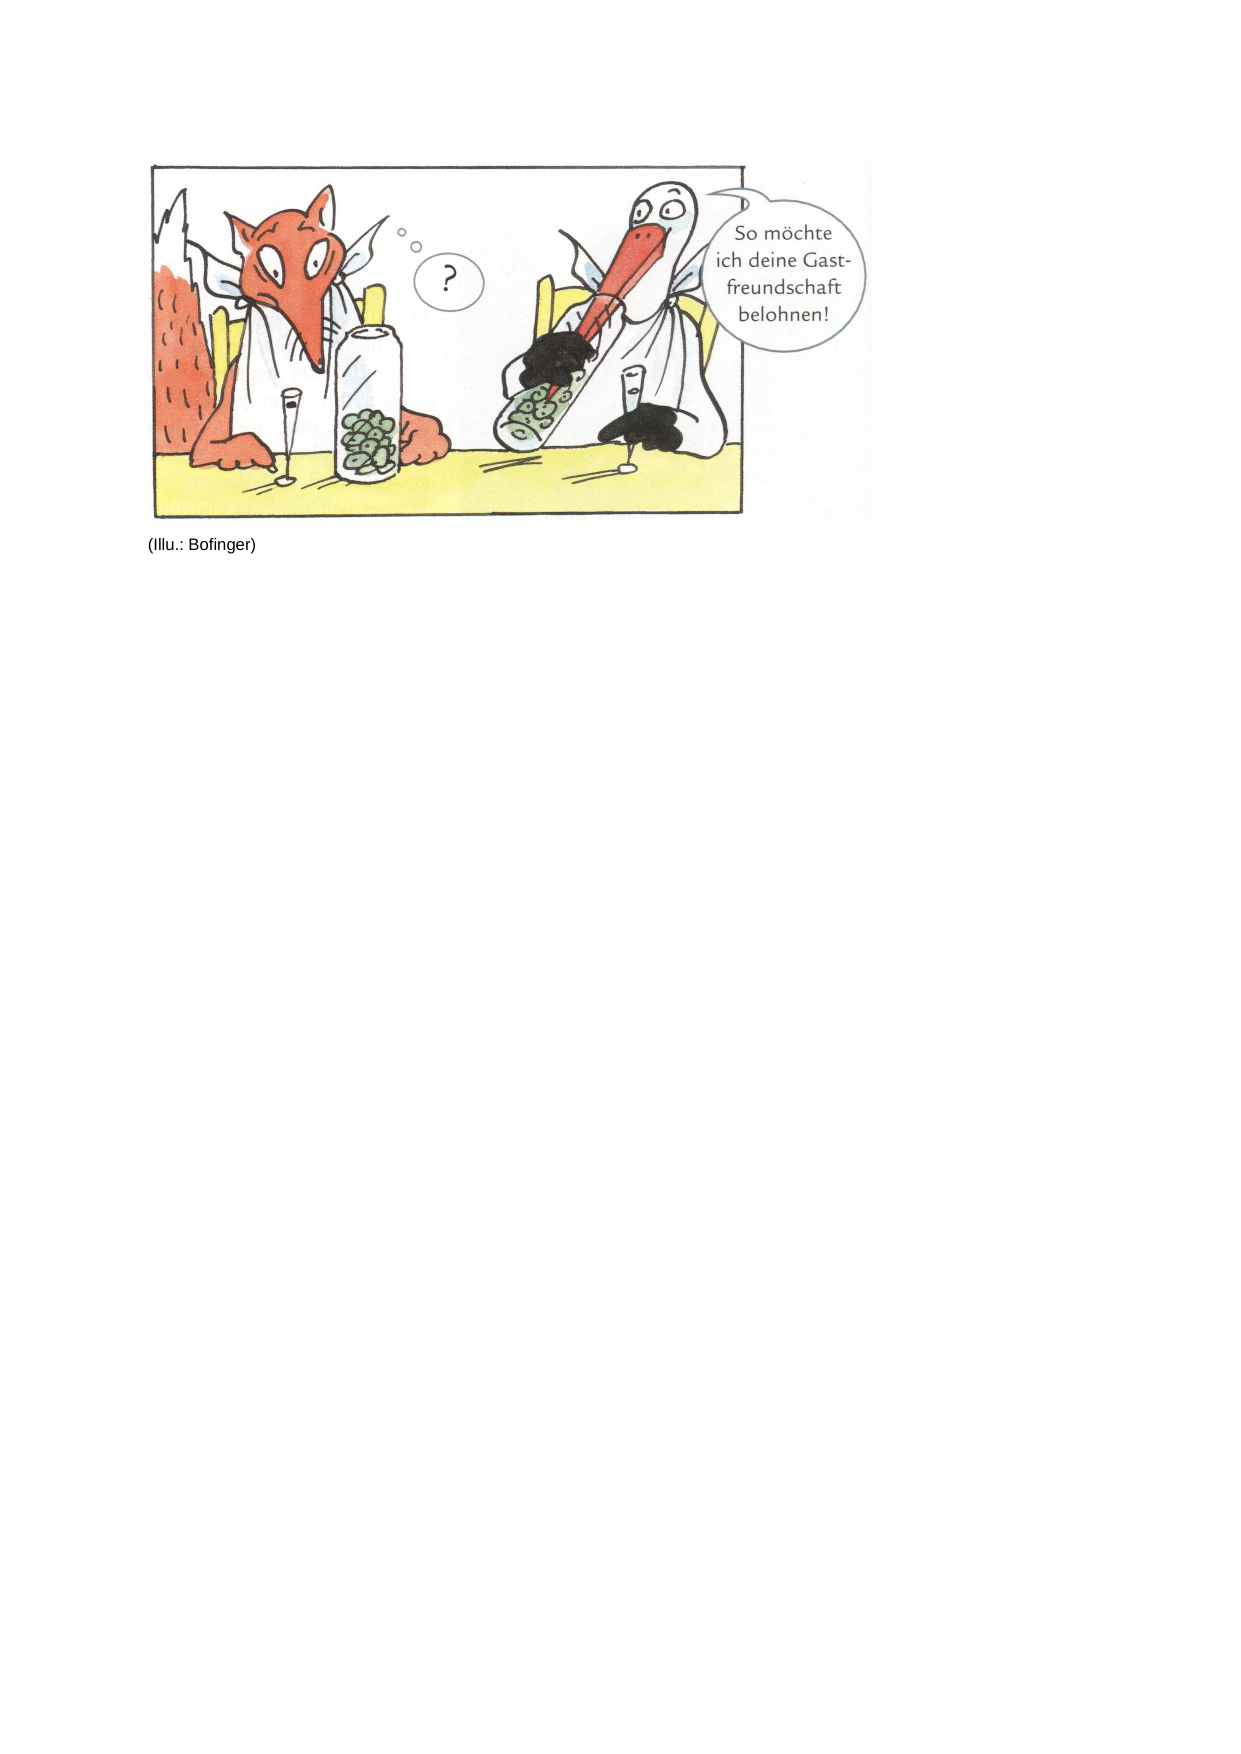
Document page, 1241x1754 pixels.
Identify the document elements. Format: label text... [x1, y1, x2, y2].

picture [147, 161, 872, 521]
text (Illu.: Bofinger) [148, 535, 1092, 554]
